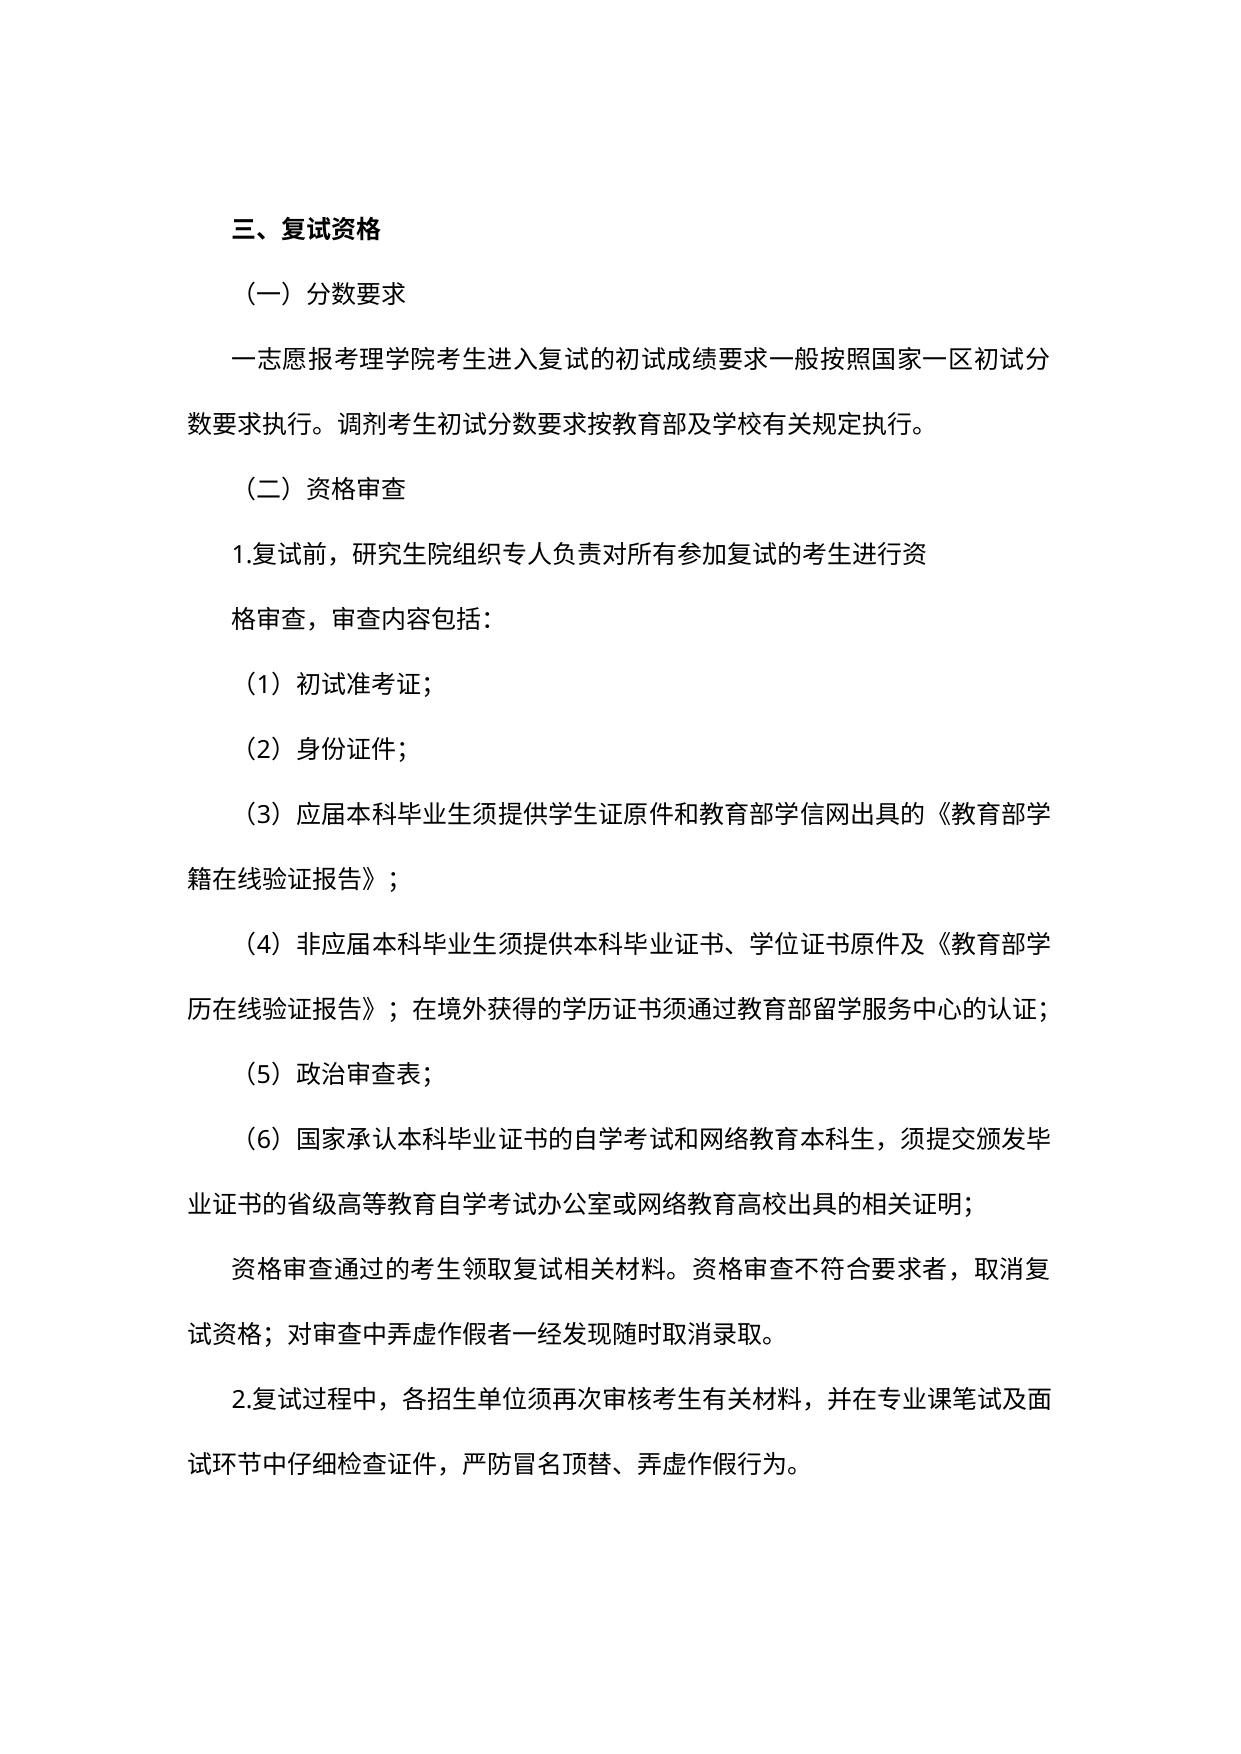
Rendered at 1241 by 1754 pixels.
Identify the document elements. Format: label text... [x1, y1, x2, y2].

text （一）分数要求 [187, 260, 1053, 325]
text （6）国家承认本科毕业证书的自学考试和网络教育本科生，须提交颁发毕业证书的省级高等教育自学考试办公室或网络教育高校出具的相关证明； [187, 1105, 1053, 1235]
text 1.复试前，研究生院组织专人负责对所有参加复试的考生进行资 [187, 520, 1053, 585]
text 三、复试资格 [187, 195, 1053, 260]
text 格审查，审查内容包括： [187, 585, 1053, 650]
text 资格审查通过的考生领取复试相关材料。资格审查不符合要求者，取消复试资格；对审查中弄虚作假者一经发现随时取消录取。 [187, 1235, 1053, 1365]
text （3）应届本科毕业生须提供学生证原件和教育部学信网出具的《教育部学籍在线验证报告》； [187, 780, 1053, 910]
text 2.复试过程中，各招生单位须再次审核考生有关材料，并在专业课笔试及面试环节中仔细检查证件，严防冒名顶替、弄虚作假行为。 [187, 1365, 1053, 1495]
text （1）初试准考证； [187, 650, 1053, 715]
text （4）非应届本科毕业生须提供本科毕业证书、学位证书原件及《教育部学历在线验证报告》；在境外获得的学历证书须通过教育部留学服务中心的认证； [187, 910, 1053, 1040]
text 一志愿报考理学院考生进入复试的初试成绩要求一般按照国家一区初试分数要求执行。调剂考生初试分数要求按教育部及学校有关规定执行。 [187, 325, 1053, 455]
text （2）身份证件； [187, 715, 1053, 780]
text （5）政治审查表； [187, 1040, 1053, 1105]
text （二）资格审查 [187, 455, 1053, 520]
